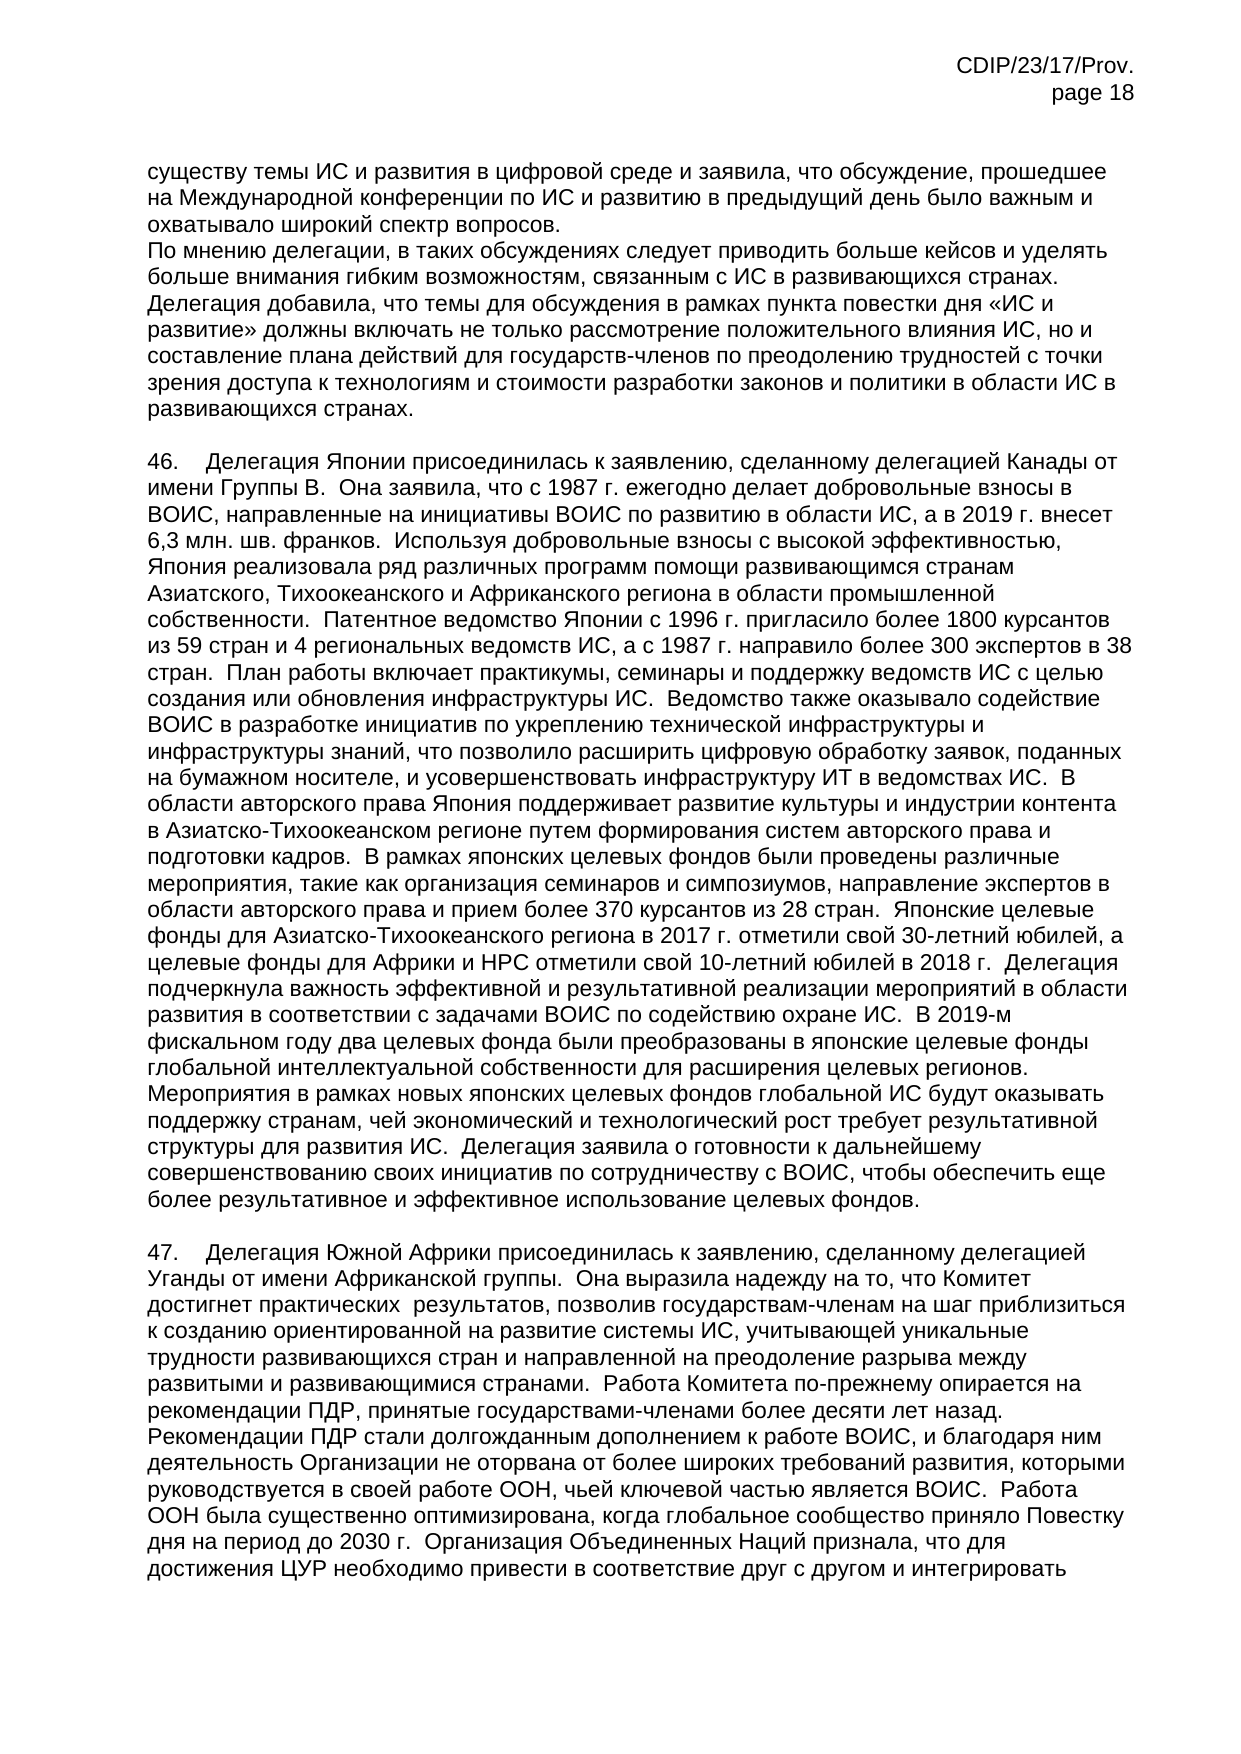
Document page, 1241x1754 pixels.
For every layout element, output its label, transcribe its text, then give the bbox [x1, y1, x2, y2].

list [147, 158, 1134, 421]
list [147, 1238, 1134, 1581]
list Делегация Японии присоединилась к заявлению, сделанному делегацией Канады от имени Группы В. Она заявила, что с 1987 г. ежегодно делает добровольные взносы в ВОИС, направленные на инициативы ВОИС по развитию в области ИС, а в 2019 г. внесет 6,3 млн. шв. франков. Используя добровольные взносы с высокой эффективностью, Япония реализовала ряд различных программ помощи развивающимся странам Азиатского, Тихоокеанского и Африканского региона в области промышленной собственности. Патентное ведомство Японии с 1996 г. пригласило более 1800 курсантов из 59 стран и 4 региональных ведомств ИС, а с 1987 г. направило более 300 экспертов в 38 стран. План работы включает практикумы, семинары и поддержку ведомств ИС с целью создания или обновления инфраструктуры ИС. Ведомство также оказывало содействие ВОИС в разработке инициатив по укреплению технической инфраструктуры и инфраструктуры знаний, что позволило расширить цифровую обработку заявок, поданных на бумажном носителе, и усовершенствовать инфраструктуру ИТ в ведомствах ИС. В области авторского права Япония поддерживает развитие культуры и индустрии контента в Азиатско-Тихоокеанском регионе путем формирования систем авторского права и подготовки кадров. В рамках японских целевых фондов были проведены различные мероприятия, такие как организация семинаров и симпозиумов, направление экспертов в области авторского права и прием более 370 курсантов из 28 стран. Японские целевые фонды для Азиатско-Тихоокеанского региона в 2017 г. отметили свой 30-летний юбилей, а целевые фонды для Африки и НРС отметили свой 10-летний юбилей в 2018 г. Делегация подчеркнула важность эффективной и результативной реализации мероприятий в области развития в соответствии с задачами ВОИС по содействию охране ИС. В 2019-м фискальном году два целевых фонда были преобразованы в японские целевые фонды глобальной интеллектуальной собственности для расширения целевых регионов. Мероприятия в рамках новых японских целевых фондов глобальной ИС будут оказывать поддержку странам, чей экономический и технологический рост требует результативной структуры для развития ИС. Делегация заявила о готовности к дальнейшему совершенствованию своих инициатив по сотрудничеству с ВОИС, чтобы обеспечить еще более результативное и эффективное использование целевых фондов. [147, 448, 1134, 1212]
